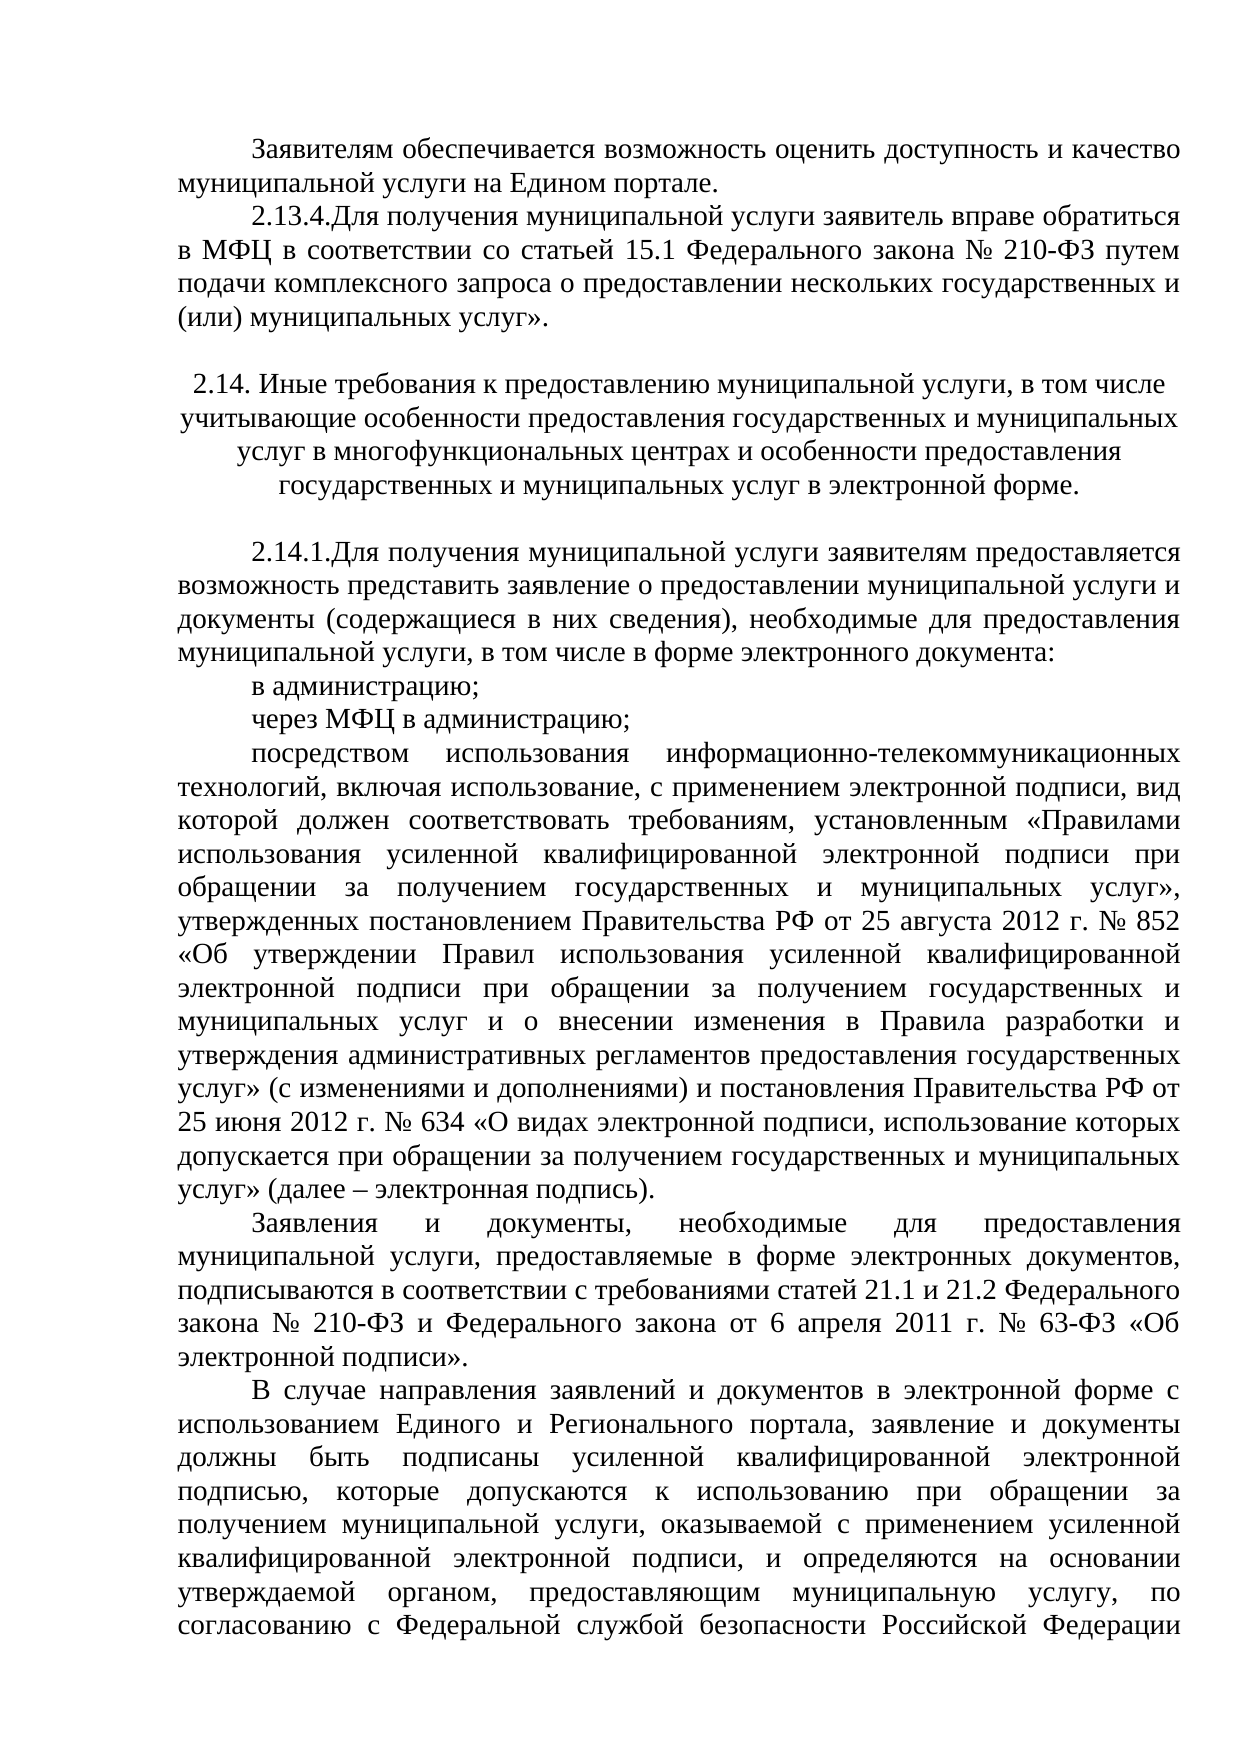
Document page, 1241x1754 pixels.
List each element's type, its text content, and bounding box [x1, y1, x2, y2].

text через МФЦ в администрацию; [177, 702, 1181, 735]
text 2.13.4.Для получения муниципальной услуги заявитель вправе обратиться в МФЦ в соответствии со статьей 15.1 Федерального закона № 210-ФЗ путем подачи комплексного запроса о предоставлении нескольких государственных и (или) муниципальных услуг». [177, 198, 1181, 333]
text Заявления и документы, необходимые для предоставления муниципальной услуги, предоставляемые в форме электронных документов, подписываются в соответствии с требованиями статей 21.1 и 21.2 Федерального закона № 210-ФЗ и Федерального закона от 6 апреля 2011 г. № 63-ФЗ «Об электронной подписи». [177, 1205, 1181, 1372]
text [177, 1372, 1181, 1641]
text Заявителям обеспечивается возможность оценить доступность и качество муниципальной услуги на Едином портале. [177, 131, 1181, 198]
text в администрацию; [177, 668, 1181, 702]
text 2.14.1.Для получения муниципальной услуги заявителям предоставляется возможность представить заявление о предоставлении муниципальной услуги и документы (содержащиеся в них сведения), необходимые для предоставления муниципальной услуги, в том числе в форме электронного документа: [177, 534, 1181, 668]
text посредством использования информационно-телекоммуникационных технологий, включая использование, с применением электронной подписи, вид которой должен соответствовать требованиям, установленным «Правилами использования усиленной квалифицированной электронной подписи при обращении за получением государственных и муниципальных услуг», утвержденных постановлением Правительства РФ от 25 августа 2012 г. № 852 «Об утверждении Правил использования усиленной квалифицированной электронной подписи при обращении за получением государственных и муниципальных услуг и о внесении изменения в Правила разработки и утверждения административных регламентов предоставления государственных услуг» (с изменениями и дополнениями) и постановления Правительства РФ от 25 июня 2012 г. № 634 «О видах электронной подписи, использование которых допускается при обращении за получением государственных и муниципальных услуг» (далее – электронная подпись). [177, 735, 1181, 1205]
